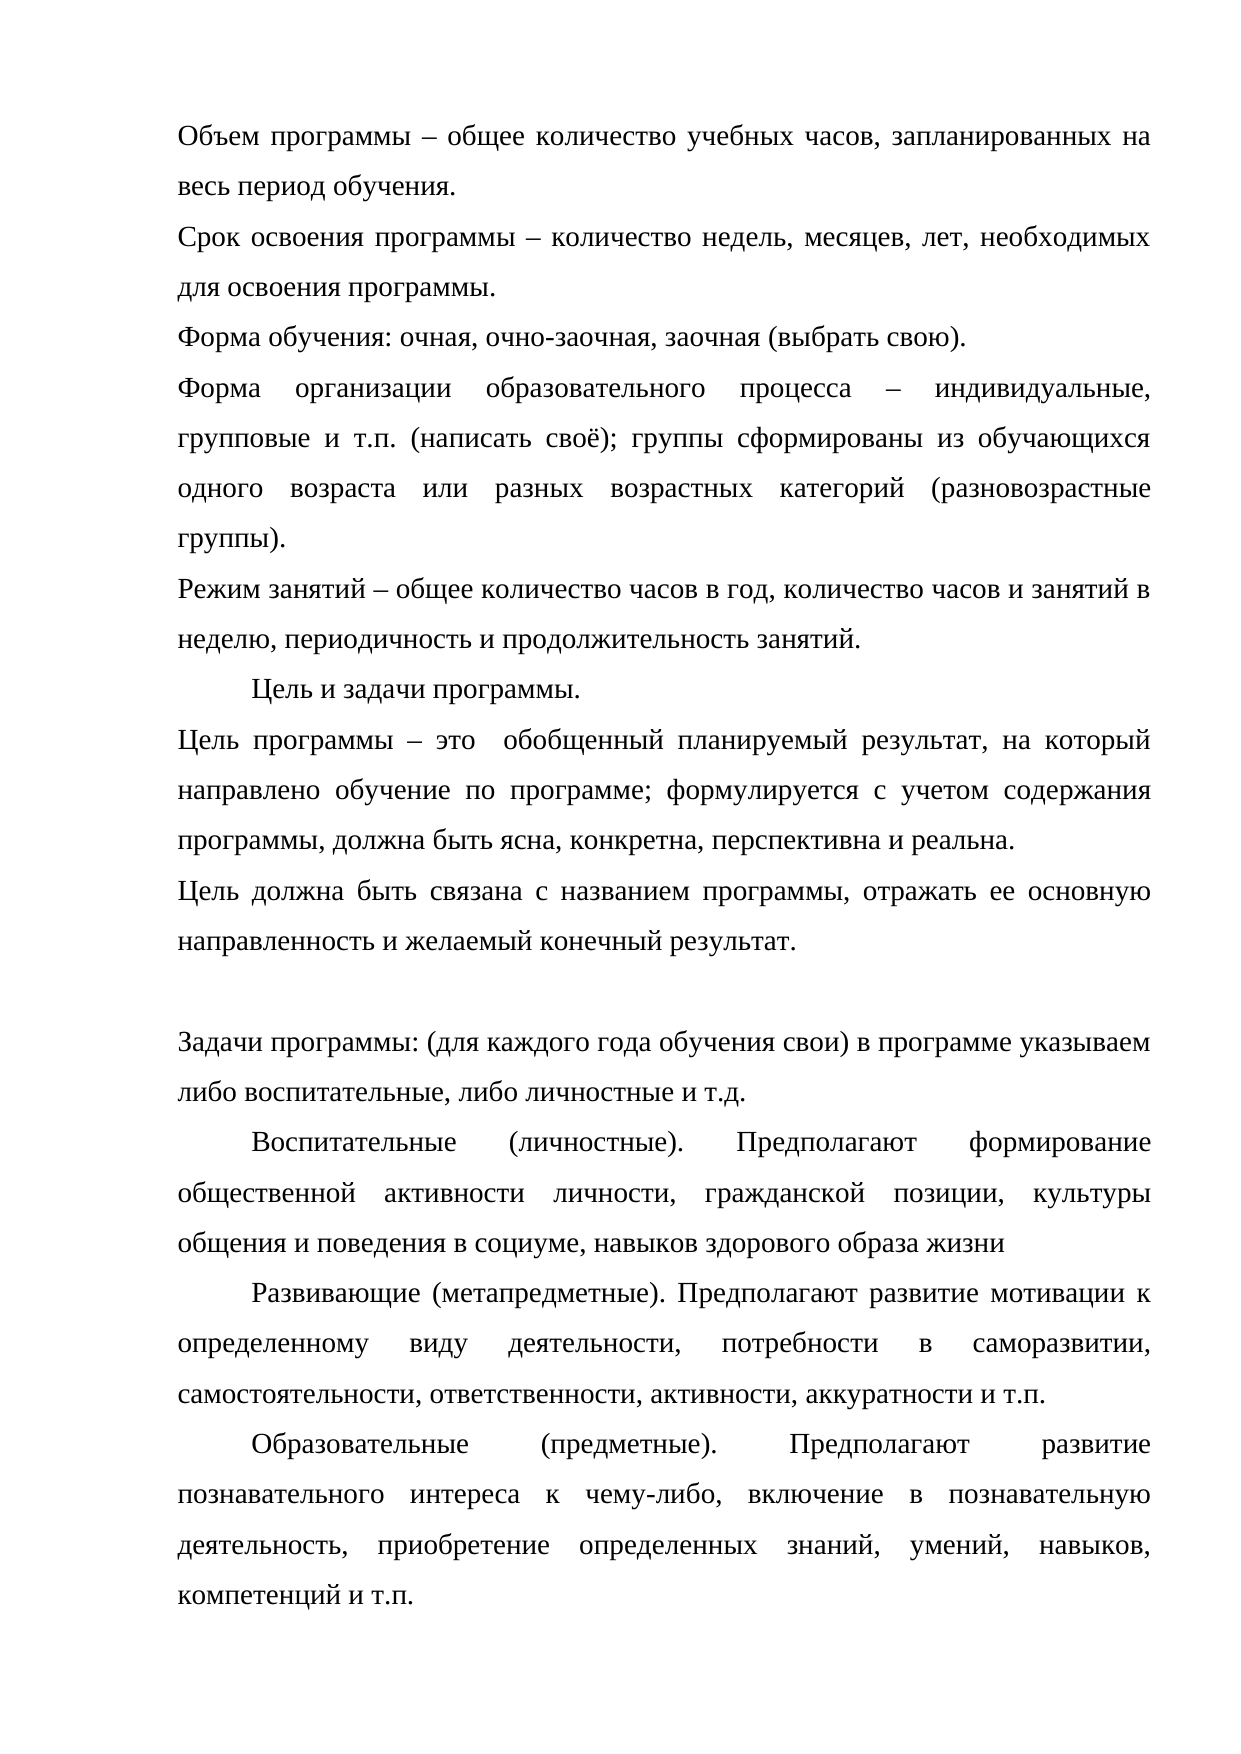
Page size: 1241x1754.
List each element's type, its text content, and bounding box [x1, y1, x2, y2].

text Форма обучения: очная, очно-заочная, заочная (выбрать свою). [177, 319, 1152, 353]
text Образовательные (предметные). Предполагают развитие познавательного интереса к чему-либо, включение в познавательную деятельность, приобретение определенных знаний, умений, навыков, компетенций и т.п. [177, 1426, 1152, 1611]
text Объем программы – общее количество учебных часов, запланированных на весь период обучения. [177, 118, 1152, 202]
text Воспитательные (личностные). Предполагают формирование общественной активности личности, гражданской позиции, культуры общения и поведения в социуме, навыков здорового образа жизни [177, 1124, 1152, 1258]
text Цель и задачи программы. [177, 672, 1152, 705]
text Форма организации образовательного процесса – индивидуальные, групповые и т.п. (написать своё); группы сформированы из обучающихся одного возраста или разных возрастных категорий (разновозрастные группы). [177, 370, 1152, 554]
text Режим занятий – общее количество часов в год, количество часов и занятий в неделю, периодичность и продолжительность занятий. [177, 571, 1152, 655]
text Срок освоения программы – количество недель, месяцев, лет, необходимых для освоения программы. [177, 219, 1152, 303]
text Цель программы – это обобщенный планируемый результат, на который направлено обучение по программе; формулируется с учетом содержания программы, должна быть ясна, конкретна, перспективна и реальна. [177, 722, 1152, 856]
text Развивающие (метапредметные). Предполагают развитие мотивации к определенному виду деятельности, потребности в саморазвитии, самостоятельности, ответственности, активности, аккуратности и т.п. [177, 1275, 1152, 1409]
text Задачи программы: (для каждого года обучения свои) в программе указываем либо воспитательные, либо личностные и т.д. [177, 1024, 1152, 1108]
text Цель должна быть связана с названием программы, отражать ее основную направленность и желаемый конечный результат. [177, 873, 1152, 957]
